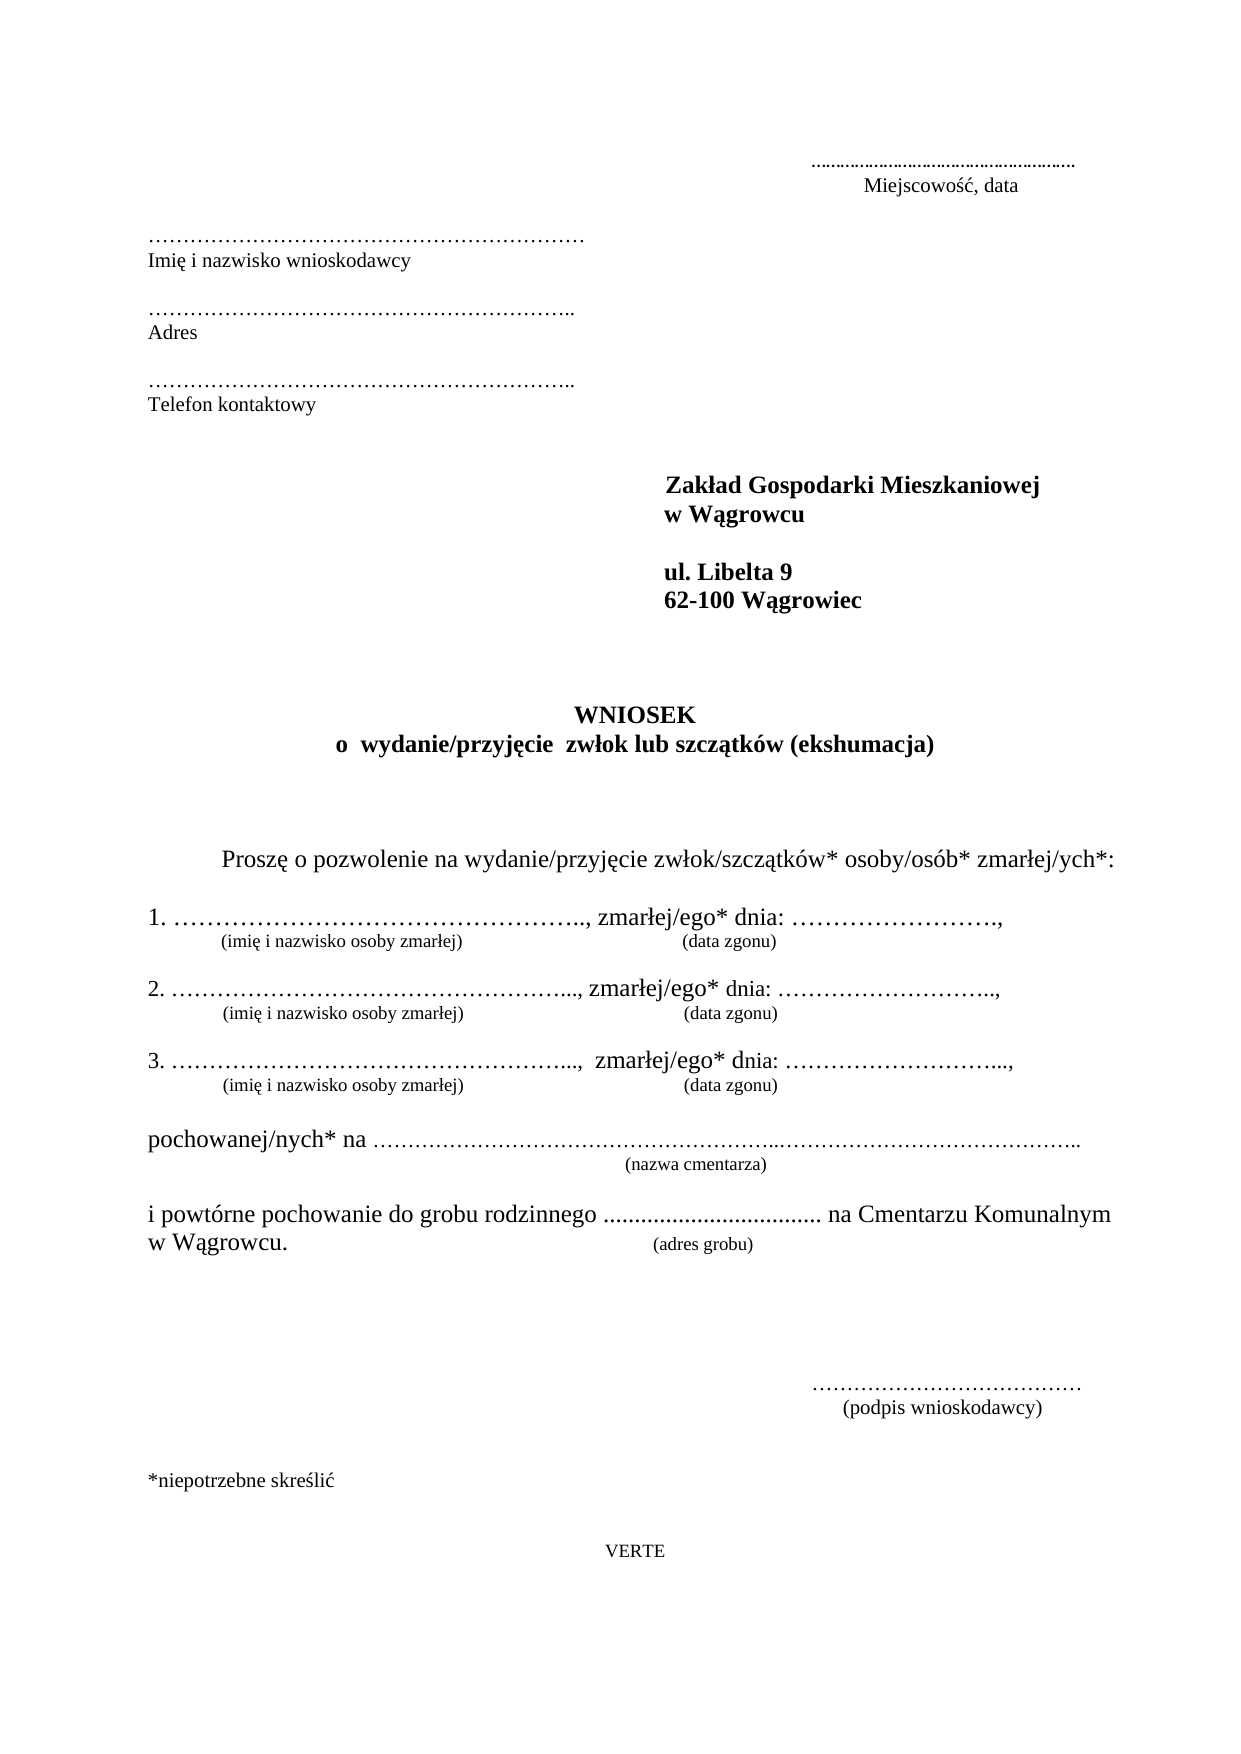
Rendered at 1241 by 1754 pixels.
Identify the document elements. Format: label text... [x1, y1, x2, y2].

text 62-100 Wągrowiec [664, 585, 1122, 614]
text Adres [148, 320, 1122, 344]
text …………………………………………………….. [148, 296, 1122, 320]
text (podpis wnioskodawcy) [811, 1395, 1122, 1419]
text 3. ……………………………………………..., zmarłej/ego* dnia: ………………………..., [148, 1045, 1122, 1074]
text WNIOSEK [148, 700, 1122, 729]
text ……………………………………………………… [148, 223, 1122, 247]
text (imię i nazwisko osoby zmarłej) (data zgonu) [148, 930, 1122, 952]
text *niepotrzebne skreślić [148, 1467, 1122, 1492]
text 1. ………………………………………….., zmarłej/ego* dnia: ……………………., [148, 902, 1122, 930]
text ul. Libelta 9 [664, 557, 1122, 585]
text …………………………………………………….. [148, 368, 1122, 392]
text (nazwa cmentarza) [148, 1153, 1122, 1175]
text ………………………………… [811, 1371, 1122, 1395]
text Zakład Gospodarki Mieszkaniowej [590, 470, 1122, 499]
text ………………………………………………. [811, 148, 1122, 173]
text i powtórne pochowanie do grobu rodzinnego ................................... na Cmentarzu Komunalnym w Wągrowcu. (adres grobu) [148, 1199, 1122, 1256]
text Miejscowość, data [811, 173, 1122, 197]
text w Wągrowcu [664, 499, 1122, 528]
text (imię i nazwisko osoby zmarłej) (data zgonu) [148, 1002, 1122, 1024]
text (imię i nazwisko osoby zmarłej) (data zgonu) [148, 1074, 1122, 1096]
text Imię i nazwisko wnioskodawcy [148, 247, 1122, 272]
text pochowanej/nych* na …………………………………………………..…………………………………….. [148, 1124, 1122, 1153]
text o wydanie/przyjęcie zwłok lub szczątków (ekshumacja) [148, 729, 1122, 758]
text Proszę o pozwolenie na wydanie/przyjęcie zwłok/szczątków* osoby/osób* zmarłej/ych*: [148, 844, 1122, 873]
text Telefon kontaktowy [148, 392, 1122, 416]
text VERTE [148, 1540, 1122, 1561]
text 2. ……………………………………………..., zmarłej/ego* dnia: ……………………….., [148, 973, 1122, 1002]
